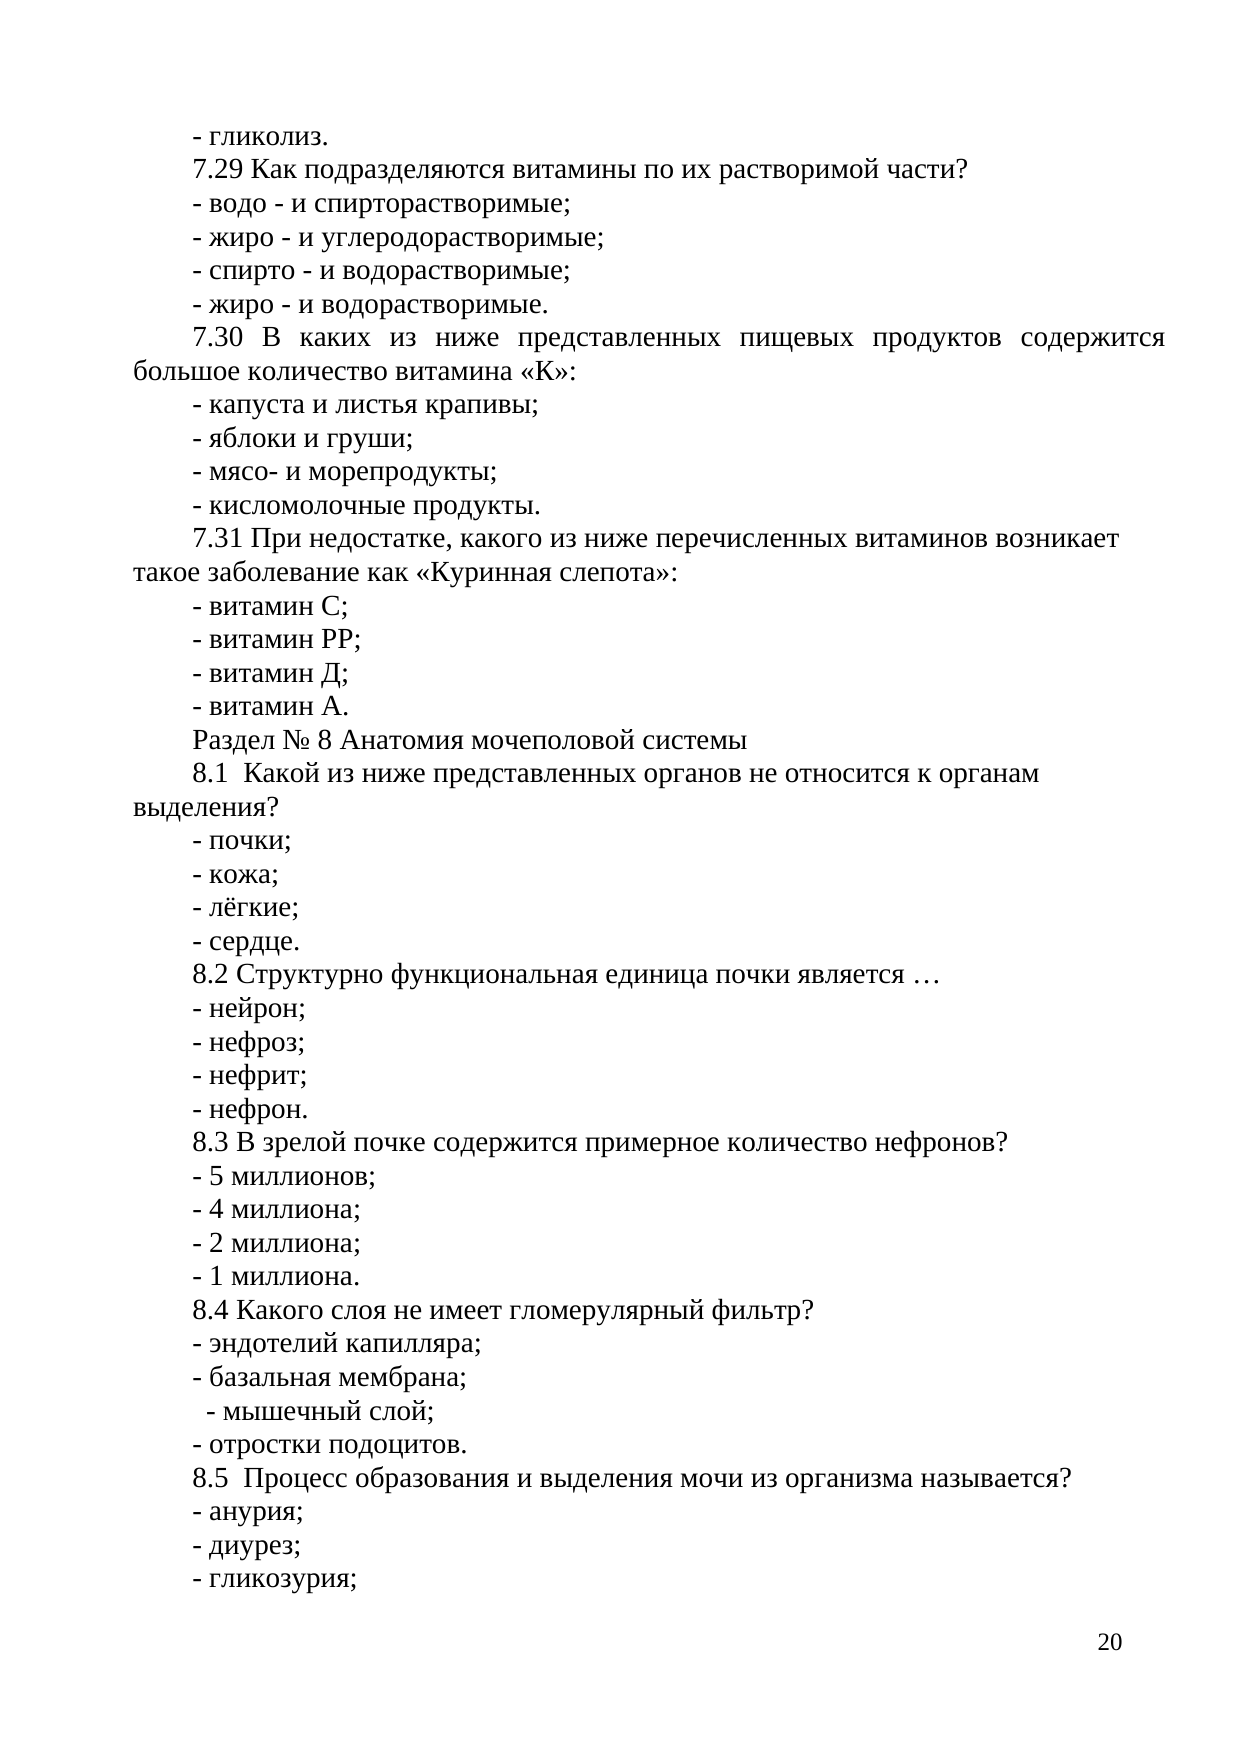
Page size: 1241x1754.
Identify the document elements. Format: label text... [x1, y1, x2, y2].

text - мясо- и морепродукты; [133, 453, 1167, 487]
text - нефроз; [133, 1024, 1167, 1057]
text - спирто - и водорастворимые; [133, 252, 1167, 286]
text - жиро - и углеродорастворимые; [133, 219, 1167, 252]
text - 4 миллиона; [133, 1191, 1167, 1225]
text - диурез; [133, 1527, 1167, 1560]
text - нефрон. [133, 1091, 1167, 1124]
text 8.3 В зрелой почке содержится примерное количество нефронов? [133, 1124, 1167, 1158]
text - кожа; [133, 856, 1167, 889]
text - витамин РР; [133, 621, 1167, 655]
text Раздел № 8 Анатомия мочеполовой системы [133, 722, 1122, 755]
text 8.5 Процесс образования и выделения мочи из организма называется? [133, 1460, 1167, 1493]
text - нейрон; [133, 990, 1167, 1024]
text - витамин А. [133, 688, 1167, 722]
text - базальная мембрана; - мышечный слой; [133, 1359, 1167, 1426]
text 8.4 Какого слоя не имеет гломерулярный фильтр? [133, 1292, 1167, 1326]
text - 2 миллиона; [133, 1225, 1167, 1258]
text - эндотелий капилляра; [133, 1326, 1167, 1359]
text - почки; [133, 822, 1167, 856]
text - гликозурия; [133, 1560, 1167, 1594]
text - 1 миллиона. [133, 1258, 1167, 1292]
text 7.30 В каких из ниже представленных пищевых продуктов содержится большое количество витамина «К»: [133, 319, 1167, 386]
text - анурия; [133, 1493, 1167, 1527]
text - витамин С; [133, 588, 1167, 621]
text 7.29 Как подразделяются витамины по их растворимой части? [133, 152, 1167, 185]
text - 5 миллионов; [133, 1158, 1167, 1191]
text - гликолиз. [133, 118, 1167, 152]
text - водо - и спирторастворимые; [133, 185, 1167, 219]
text - жиро - и водорастворимые. [133, 286, 1167, 319]
text - нефрит; [133, 1057, 1167, 1091]
text - сердце. [133, 923, 1167, 957]
text 7.31 При недостатке, какого из ниже перечисленных витаминов возникает такое заболевание как «Куринная слепота»: [133, 521, 1167, 588]
text 8.1 Какой из ниже представленных органов не относится к органам выделения? [133, 755, 1167, 822]
text - лёгкие; [133, 889, 1167, 923]
text - яблоки и груши; [133, 420, 1167, 453]
text - кисломолочные продукты. [133, 487, 1167, 521]
text - отростки подоцитов. [133, 1426, 1167, 1460]
text - витамин Д; [133, 655, 1167, 688]
text 8.2 Структурно функциональная единица почки является … [133, 957, 1167, 990]
text - капуста и листья крапивы; [133, 386, 1167, 420]
